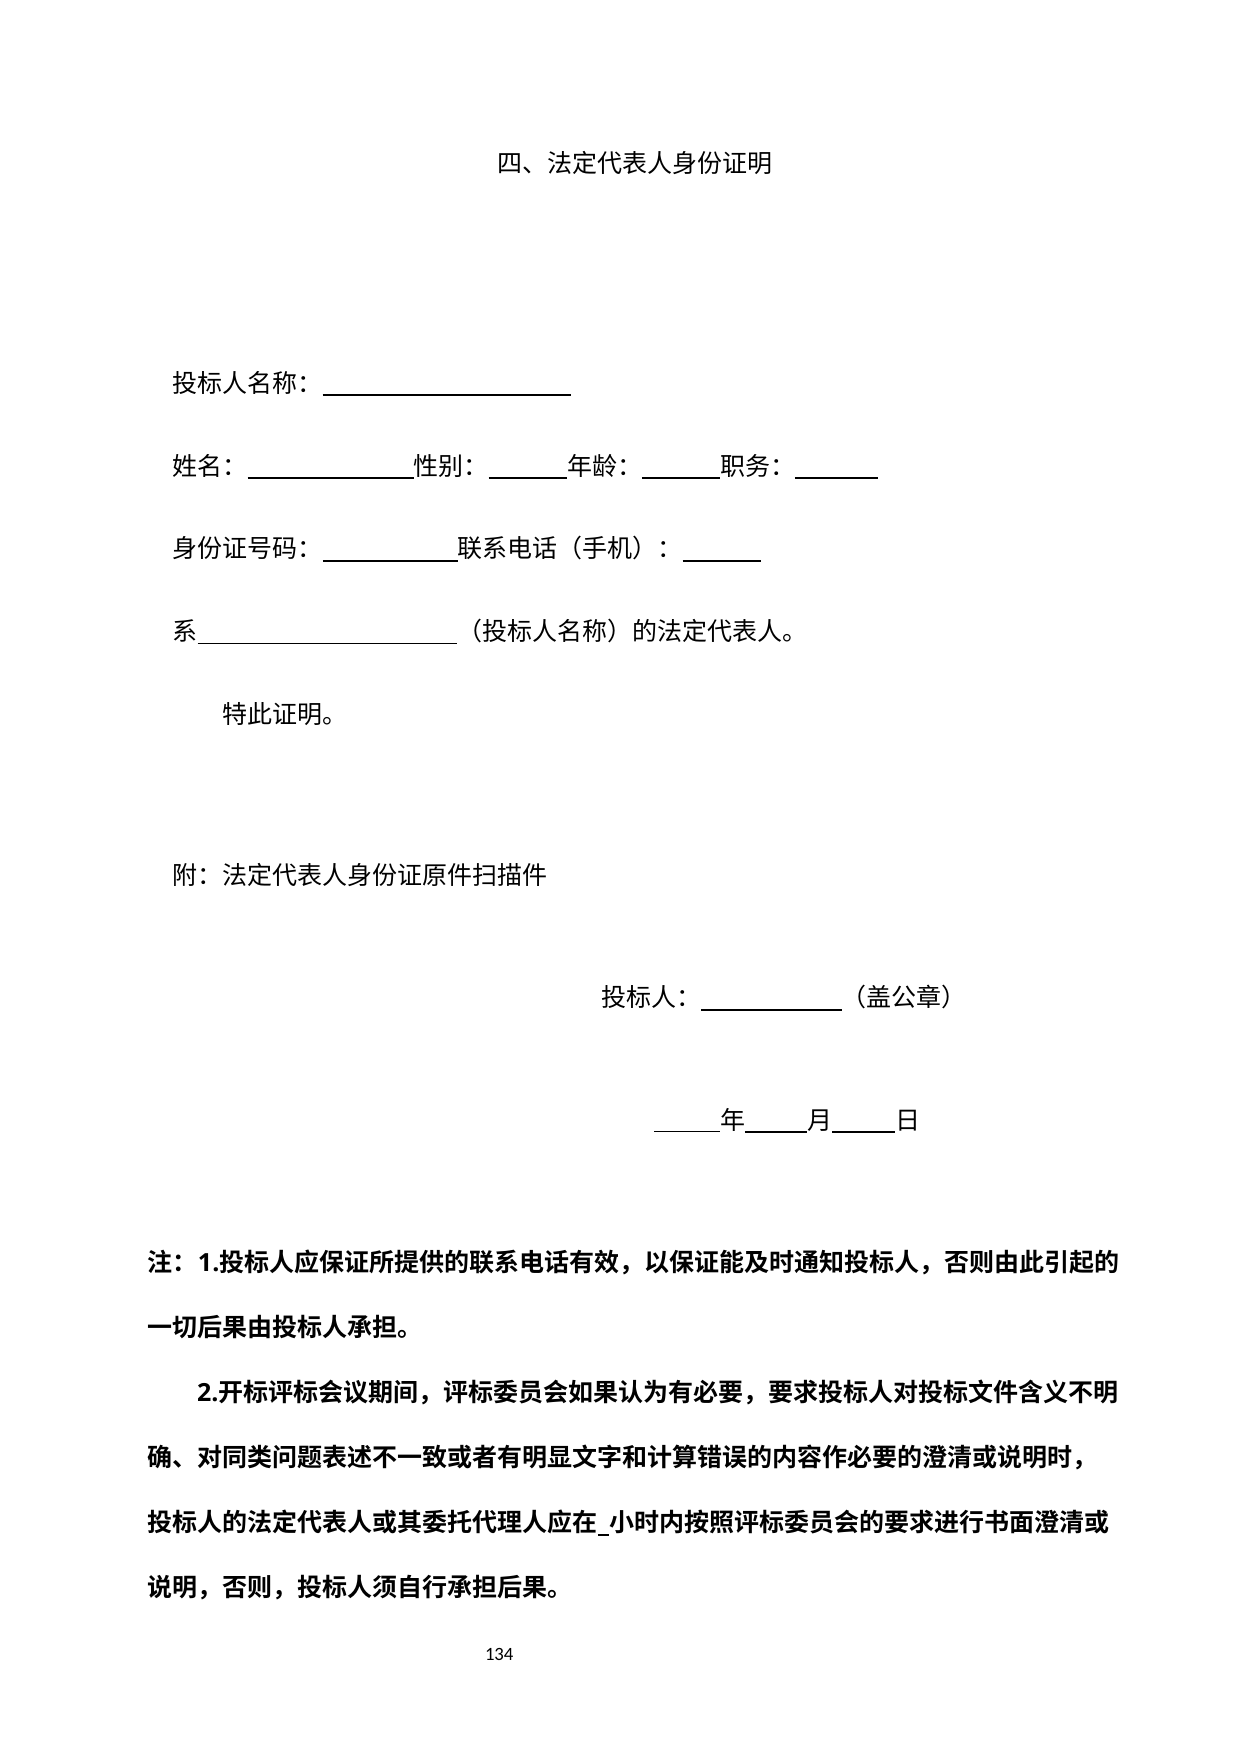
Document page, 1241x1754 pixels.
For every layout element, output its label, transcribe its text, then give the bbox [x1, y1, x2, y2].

text 身份证号码： 联系电话（手机）： [173, 514, 1122, 579]
text 附：法定代表人身份证原件扫描件 [173, 841, 1122, 906]
text 注：1.投标人应保证所提供的联系电话有效，以保证能及时通知投标人，否则由此引起的一切后果由投标人承担。 [148, 1228, 1122, 1358]
text 2.开标评标会议期间，评标委员会如果认为有必要，要求投标人对投标文件含义不明确、对同类问题表述不一致或者有明显文字和计算错误的内容作必要的澄清或说明时，投标人的法定代表人或其委托代理人应在 小时内按照评标委员会的要求进行书面澄清或说明，否则，投标人须自行承担后果。 [148, 1358, 1122, 1618]
text 系 （投标人名称）的法定代表人。 [173, 597, 1122, 662]
text 姓名： 性别： 年龄： 职务： [173, 432, 1122, 497]
text 投标人： （盖公章） [601, 963, 1122, 1028]
text 投标人名称： [173, 349, 1122, 414]
text 特此证明。 [173, 680, 1122, 745]
subtitle 四、法定代表人身份证明 [148, 129, 1122, 194]
text 年 月 日 [654, 1086, 1122, 1151]
